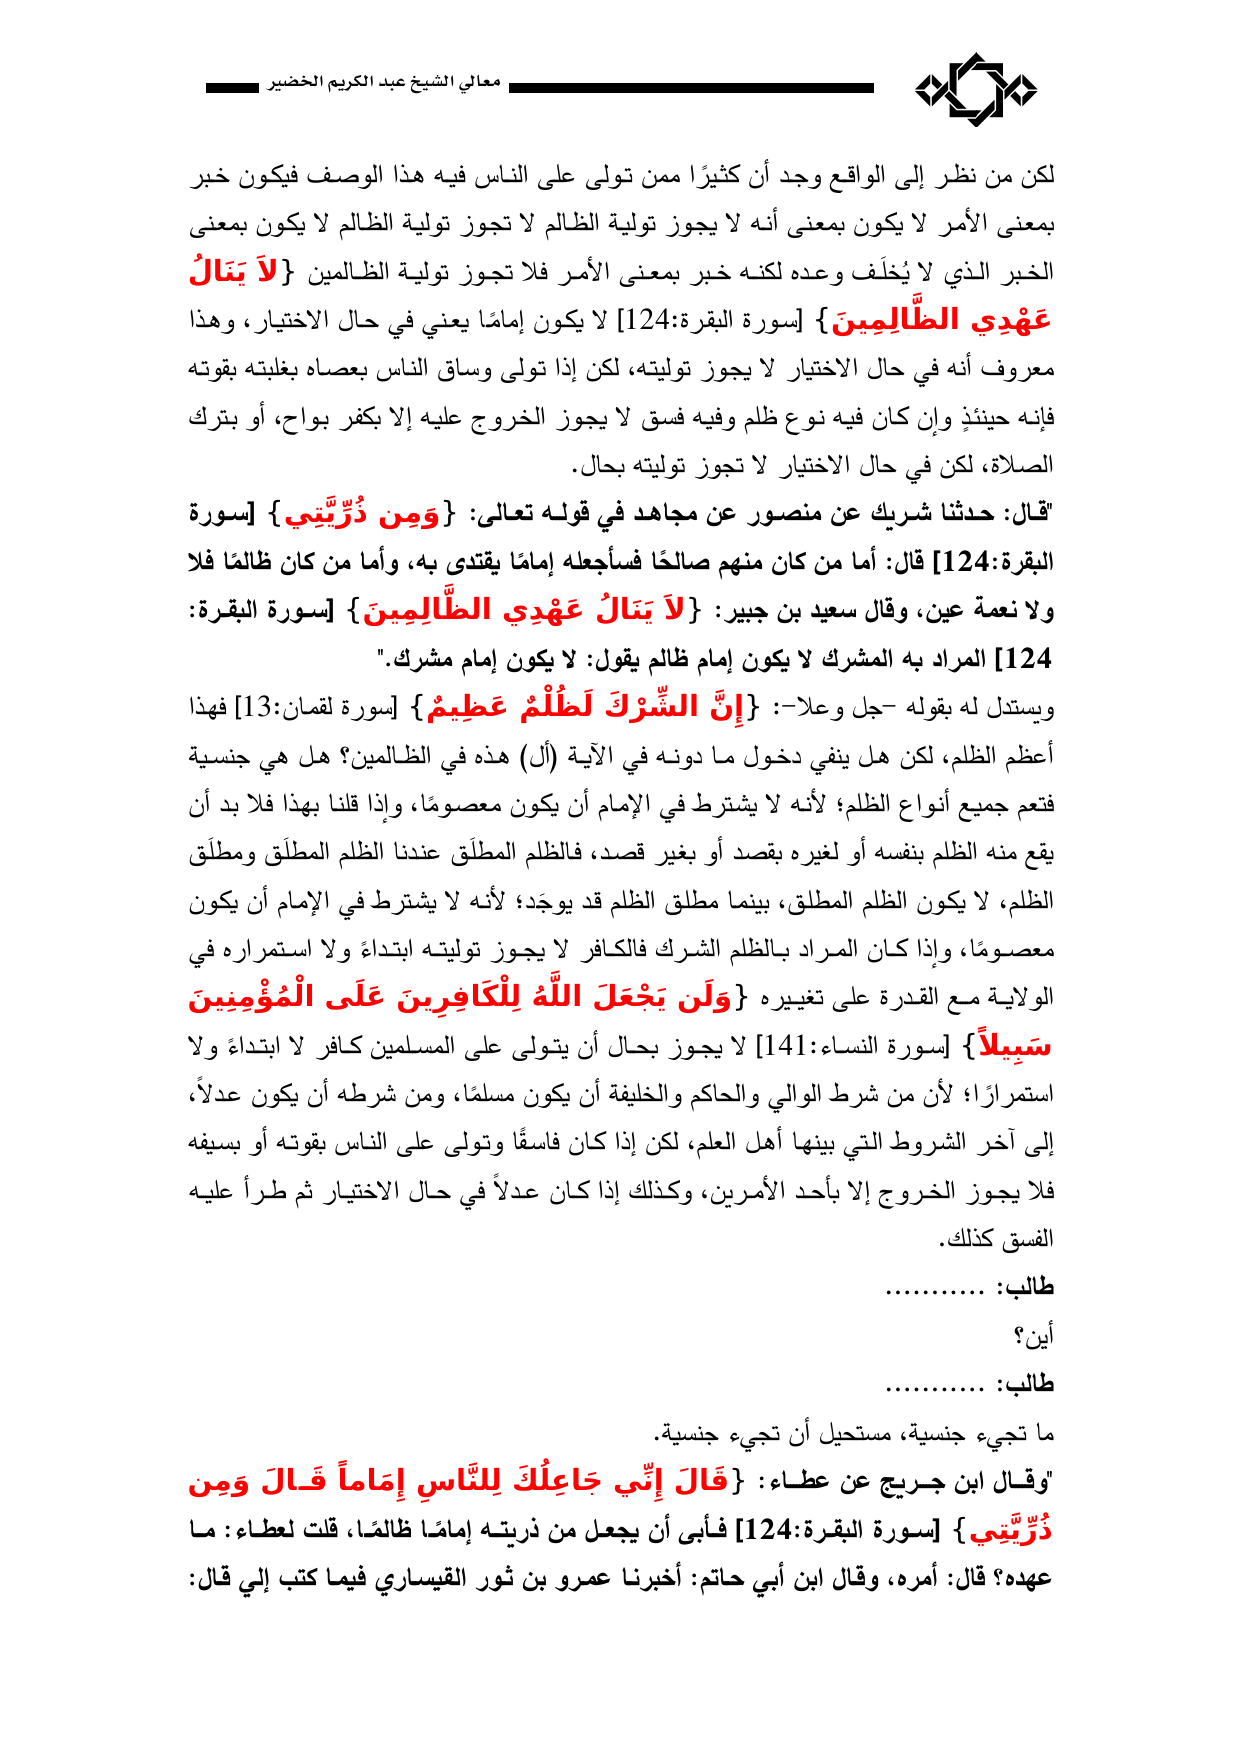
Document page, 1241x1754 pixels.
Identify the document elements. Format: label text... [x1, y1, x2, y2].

text "قال: حدثنا شريك عن منصور عن مجاهد في قوله تعالى: {وَمِن ذُرِّيَّتِي} [سورة البقرة:124] قال: أما من كان منهم صالحًا فسأجعله إمامًا يقتدى به، وأما من كان ظالمًا فلا ولا نعمة عين، وقال سعيد بن جبير: {لاَ يَنَالُ عَهْدِي الظَّالِمِينَ} [سورة البقرة:124] المراد به المشرك لا يكون إمام ظالم يقول: لا يكون إمام مشرك." [187, 488, 1053, 682]
text لكن من نظر إلى الواقع وجد أن كثيرًا ممن تولى على الناس فيه هذا الوصف فيكون خبر بمعنى الأمر لا يكون بمعنى أنه لا يجوز تولية الظالم لا تجوز تولية الظالم لا يكون بمعنى الخبر الذي لا يُخلَف وعده لكنه خبر بمعنى الأمر فلا تجوز تولية الظالمين {لاَ يَنَالُ عَهْدِي الظَّالِمِينَ} [سورة البقرة:124] لا يكون إمامًا يعني في حال الاختيار، وهذا معروف أنه في حال الاختيار لا يجوز توليته، لكن إذا تولى وساق الناس بعصاه بغلبته بقوته فإنه حينئذٍ وإن كان فيه نوع ظلم وفيه فسق لا يجوز الخروج عليه إلا بكفر بواح، أو بترك الصلاة، لكن في حال الاختيار لا تجوز توليته بحال. [187, 150, 1053, 488]
text ويستدل له بقوله -جل وعلا-: {إِنَّ الشِّرْكَ لَظُلْمٌ عَظِيمٌ} [سورة لقمان:13] فهذا أعظم الظلم، لكن هل ينفي دخول ما دونه في الآية (أل) هذه في الظالمين؟ هل هي جنسية فتعم جميع أنواع الظلم؛ لأنه لا يشترط في الإمام أن يكون معصومًا، وإذا قلنا بهذا فلا بد أن يقع منه الظلم بنفسه أو لغيره بقصد أو بغير قصد، فالظلم المطلَق عندنا الظلم المطلَق ومطلَق الظلم، لا يكون الظلم المطلق، بينما مطلق الظلم قد يوجَد؛ لأنه لا يشترط في الإمام أن يكون معصومًا، وإذا كان المراد بالظلم الشرك فالكافر لا يجوز توليته ابتداءً ولا استمراره في الولاية مع القدرة على تغييره {وَلَن يَجْعَلَ اللَّهُ لِلْكَافِرِينَ عَلَى الْمُؤْمِنِينَ سَبِيلاً} [سورة النساء:141] لا يجوز بحال أن يتولى على المسلمين كافر لا ابتداءً ولا استمرارًا؛ لأن من شرط الوالي والحاكم والخليفة أن يكون مسلمًا، ومن شرطه أن يكون عدلاً، إلى آخر الشروط التي بينها أهل العلم، لكن إذا كان فاسقًا وتولى على الناس بقوته أو بسيفه فلا يجوز الخروج إلا بأحد الأمرين، وكذلك إذا كان عدلاً في حال الاختيار ثم طرأ عليه الفسق كذلك. [187, 682, 1053, 1262]
text طالب: ........... [187, 1359, 1053, 1408]
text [187, 1456, 1053, 1602]
text أين؟ [187, 1311, 1053, 1359]
text طالب: ........... [187, 1262, 1053, 1311]
text ما تجيء جنسية، مستحيل أن تجيء جنسية. [187, 1408, 1053, 1456]
